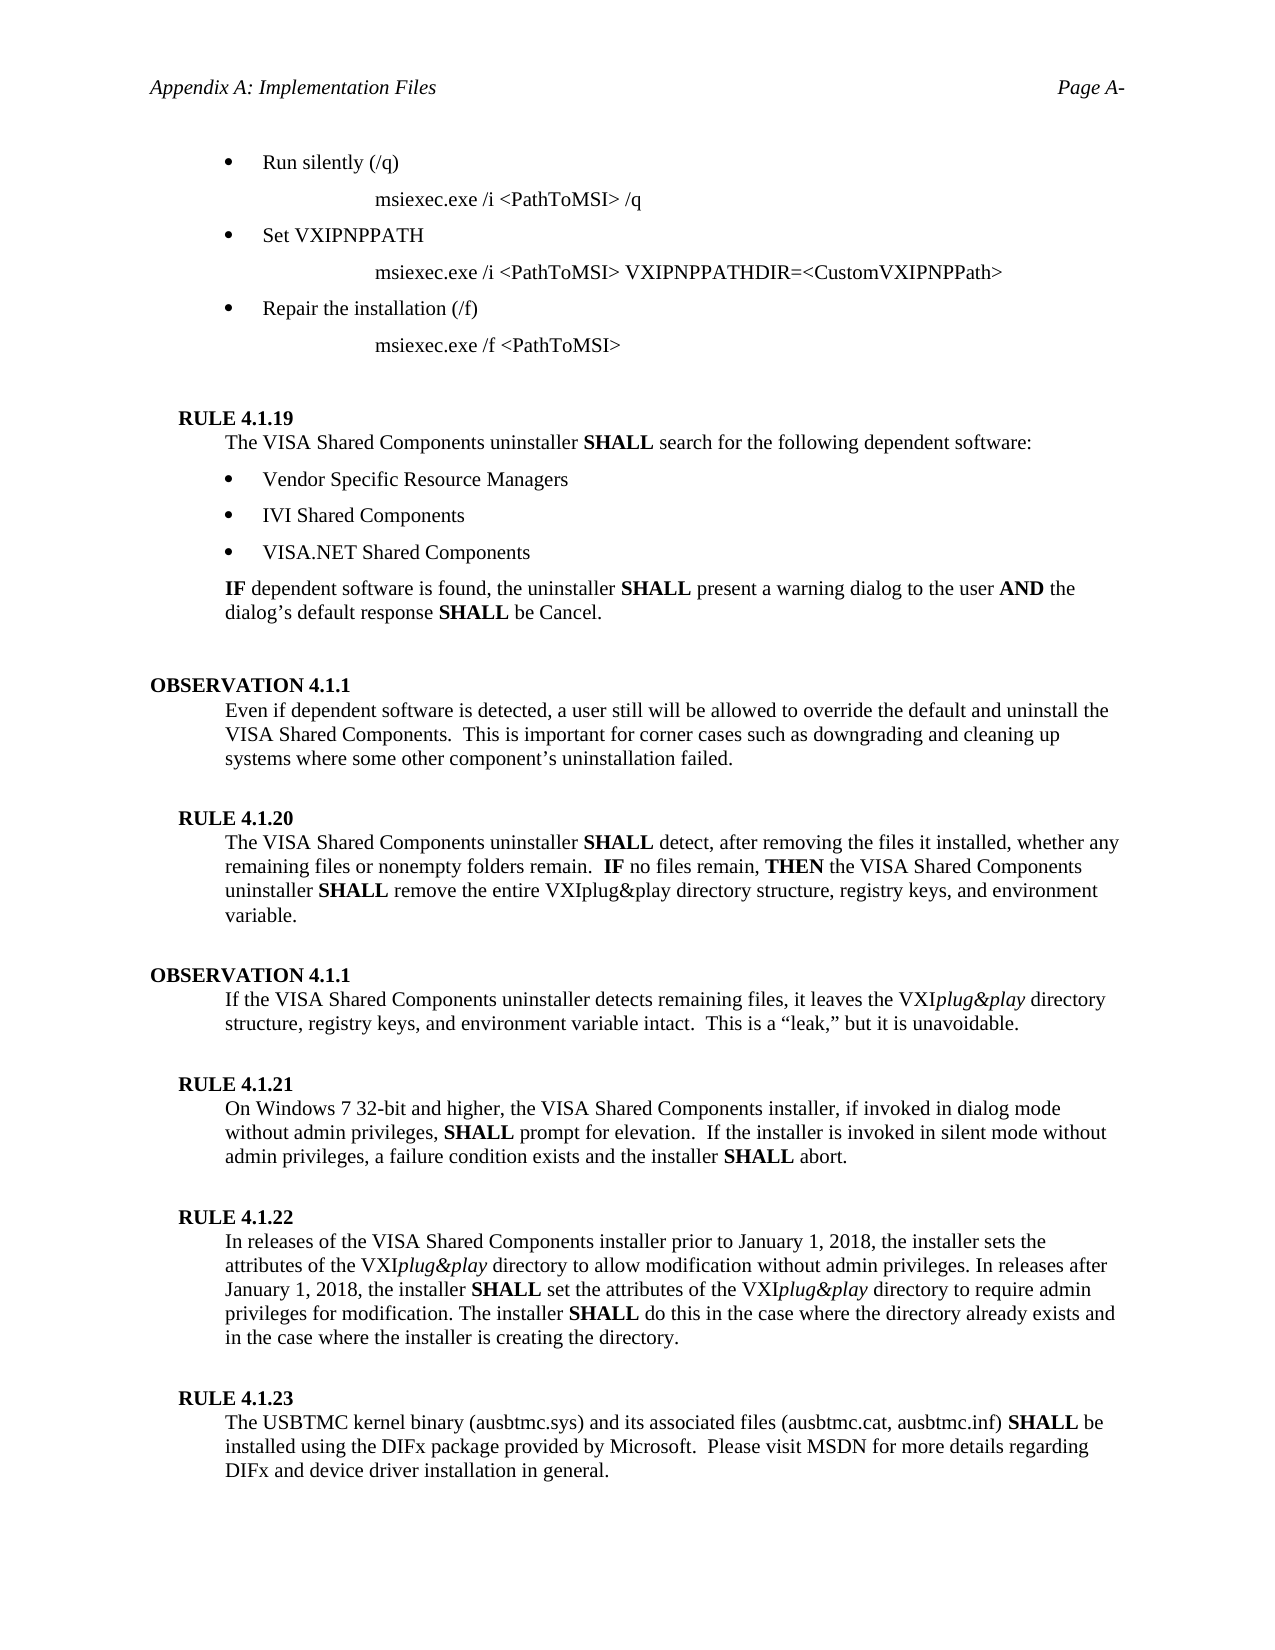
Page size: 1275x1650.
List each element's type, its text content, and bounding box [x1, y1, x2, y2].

list Vendor Specific Resource Managers [225, 467, 1125, 491]
text msiexec.exe /f <PathToMSI> [225, 333, 1125, 357]
text In releases of the VISA Shared Components installer prior to January 1, 2018, the installer sets the attributes of the VXIplug&play directory to allow modification without admin privileges. In releases after January 1, 2018, the installer SHALL set the attributes of the VXIplug&play directory to require admin privileges for modification. The installer SHALL do this in the case where the directory already exists and in the case where the installer is creating the directory. [225, 1229, 1125, 1349]
text msiexec.exe /i <PathToMSI> VXIPNPPATHDIR=<CustomVXIPNPPath> [225, 260, 1125, 284]
list Set VXIPNPPATH [225, 223, 1125, 247]
list Repair the installation (/f) [225, 296, 1125, 320]
list Run silently (/q) [225, 150, 1125, 174]
text msiexec.exe /i <PathToMSI> /q [225, 187, 1125, 211]
text If the VISA Shared Components uninstaller detects remaining files, it leaves the VXIplug&play directory structure, registry keys, and environment variable intact. This is a “leak,” but it is unavoidable. [225, 987, 1125, 1035]
text The VISA Shared Components uninstaller SHALL search for the following dependent software: [225, 430, 1125, 454]
list VISA.NET Shared Components [225, 540, 1125, 564]
text The USBTMC kernel binary (ausbtmc.sys) and its associated files (ausbtmc.cat, ausbtmc.inf) SHALL be installed using the DIFx package provided by Microsoft. Please visit MSDN for more details regarding DIFx and device driver installation in general. [225, 1410, 1125, 1482]
text The VISA Shared Components uninstaller SHALL detect, after removing the files it installed, whether any remaining files or nonempty folders remain. IF no files remain, THEN the VISA Shared Components uninstaller SHALL remove the entire VXIplug&play directory structure, registry keys, and environment variable. [225, 830, 1125, 927]
text IF dependent software is found, the uninstaller SHALL present a warning dialog to the user AND the dialog’s default response SHALL be Cancel. [225, 576, 1125, 624]
text On Windows 7 32-bit and higher, the VISA Shared Components installer, if invoked in dialog mode without admin privileges, SHALL prompt for elevation. If the installer is invoked in silent mode without admin privileges, a failure condition exists and the installer SHALL abort. [225, 1096, 1125, 1168]
text Even if dependent software is detected, a user still will be allowed to override the default and uninstall the VISA Shared Components. This is important for corner cases such as downgrading and cleaning up systems where some other component’s uninstallation failed. [225, 697, 1125, 770]
list IVI Shared Components [225, 503, 1125, 527]
